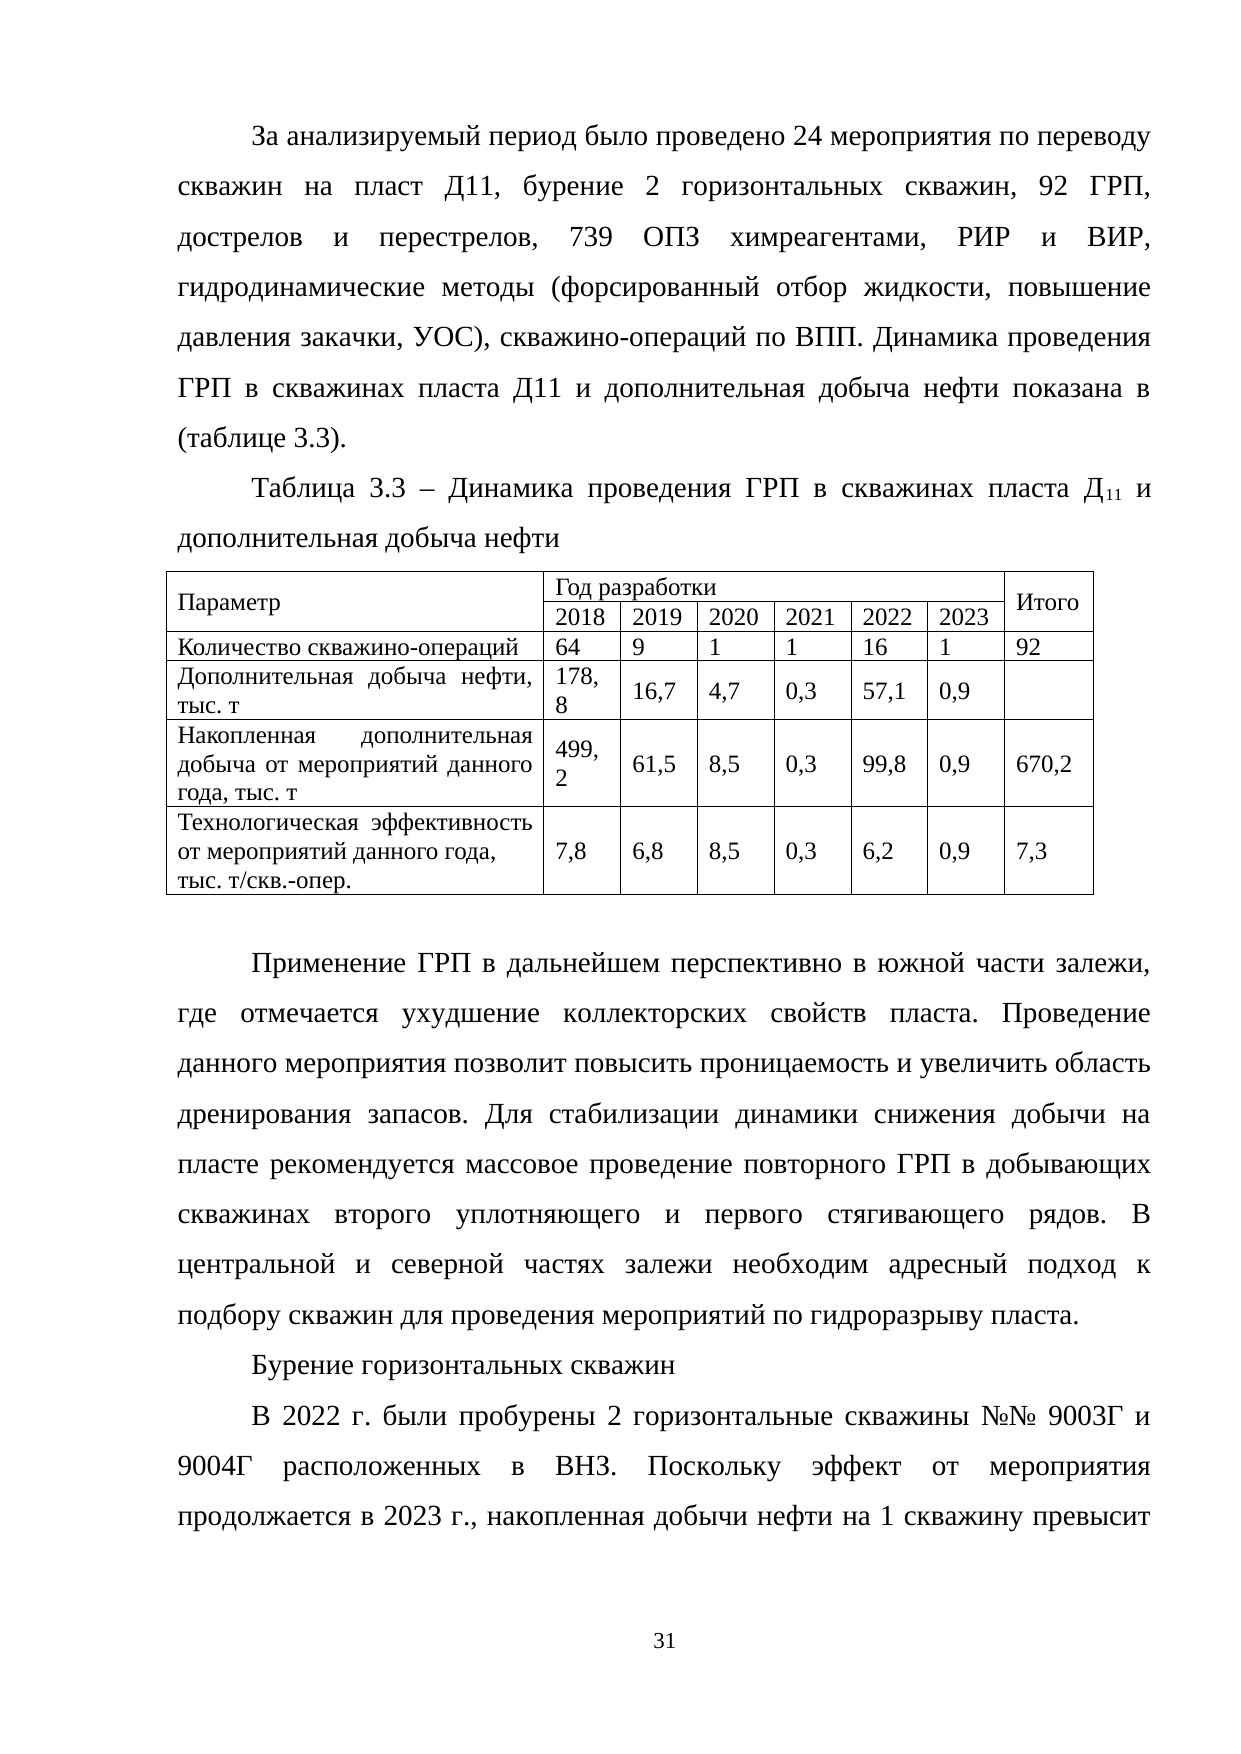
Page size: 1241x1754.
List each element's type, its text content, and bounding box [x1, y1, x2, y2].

table_cell 4,7 [698, 661, 774, 719]
table_cell 0,3 [775, 807, 851, 893]
table_cell 92 [1005, 632, 1093, 660]
table_cell 2020 [698, 602, 774, 631]
table_cell 0,9 [928, 661, 1004, 719]
text Применение ГРП в дальнейшем перспективно в южной части залежи, где отмечается ухудшение коллекторских свойств пласта. Проведение данного мероприятия позволит повысить проницаемость и увеличить область дренирования запасов. Для стабилизации динамики снижения добычи на пласте рекомендуется массовое проведение повторного ГРП в добывающих скважинах второго уплотняющего и первого стягивающего рядов. В центральной и северной частях залежи необходим адресный подход к подбору скважин для проведения мероприятий по гидроразрыву пласта. [177, 945, 1152, 1331]
table_cell 16 [852, 632, 927, 660]
table_cell 670,2 [1005, 720, 1093, 806]
table_cell 6,2 [852, 807, 927, 893]
table_cell Количество скважино-операций [167, 632, 543, 660]
table_cell 61,5 [621, 720, 697, 806]
table_cell 57,1 [852, 661, 927, 719]
text За анализируемый период было проведено 24 мероприятия по переводу скважин на пласт Д11, бурение 2 горизонтальных скважин, 92 ГРП, дострелов и перестрелов, 739 ОПЗ химреагентами, РИР и ВИР, гидродинамические методы (форсированный отбор жидкости, повышение давления закачки, УОС), скважино-операций по ВПП. Динамика проведения ГРП в скважинах пласта Д11 и дополнительная добыча нефти показана в (таблице 3.3). [177, 118, 1152, 453]
table_cell [1005, 661, 1093, 719]
table_header Параметр [167, 572, 543, 631]
table_cell 0,3 [775, 661, 851, 719]
text Таблица 3.3 – Динамика проведения ГРП в скважинах пласта Д11 и дополнительная добыча нефти [177, 470, 1152, 554]
table_header Итого [1005, 572, 1093, 631]
table_header Год разработки [544, 572, 1004, 601]
table_cell 7,3 [1005, 807, 1093, 893]
table_cell 0,9 [928, 807, 1004, 893]
table_cell 2019 [621, 602, 697, 631]
table_cell 2021 [775, 602, 851, 631]
table_cell Накопленная дополнительная добыча от мероприятий данного года, тыс. т [167, 720, 543, 806]
table_cell 2022 [852, 602, 927, 631]
table_cell 178,8 [544, 661, 620, 719]
table_cell Технологическая эффективность от мероприятий данного года, тыс. т/скв.-опер. [167, 807, 543, 893]
table_cell 64 [544, 632, 620, 660]
text Бурение горизонтальных скважин [177, 1347, 1152, 1381]
table_cell 0,3 [775, 720, 851, 806]
table_cell 1 [698, 632, 774, 660]
table_cell 2023 [928, 602, 1004, 631]
table_cell 0,9 [928, 720, 1004, 806]
table_cell 8,5 [698, 807, 774, 893]
table_cell 9 [621, 632, 697, 660]
table_cell 8,5 [698, 720, 774, 806]
table_cell 1 [928, 632, 1004, 660]
table_cell Дополнительная добыча нефти, тыс. т [167, 661, 543, 719]
table_cell 6,8 [621, 807, 697, 893]
table_cell 2018 [544, 602, 620, 631]
table_cell 7,8 [544, 807, 620, 893]
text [177, 1398, 1152, 1532]
table_cell 499,2 [544, 720, 620, 806]
table_cell 99,8 [852, 720, 927, 806]
table_cell 1 [775, 632, 851, 660]
table_cell 16,7 [621, 661, 697, 719]
